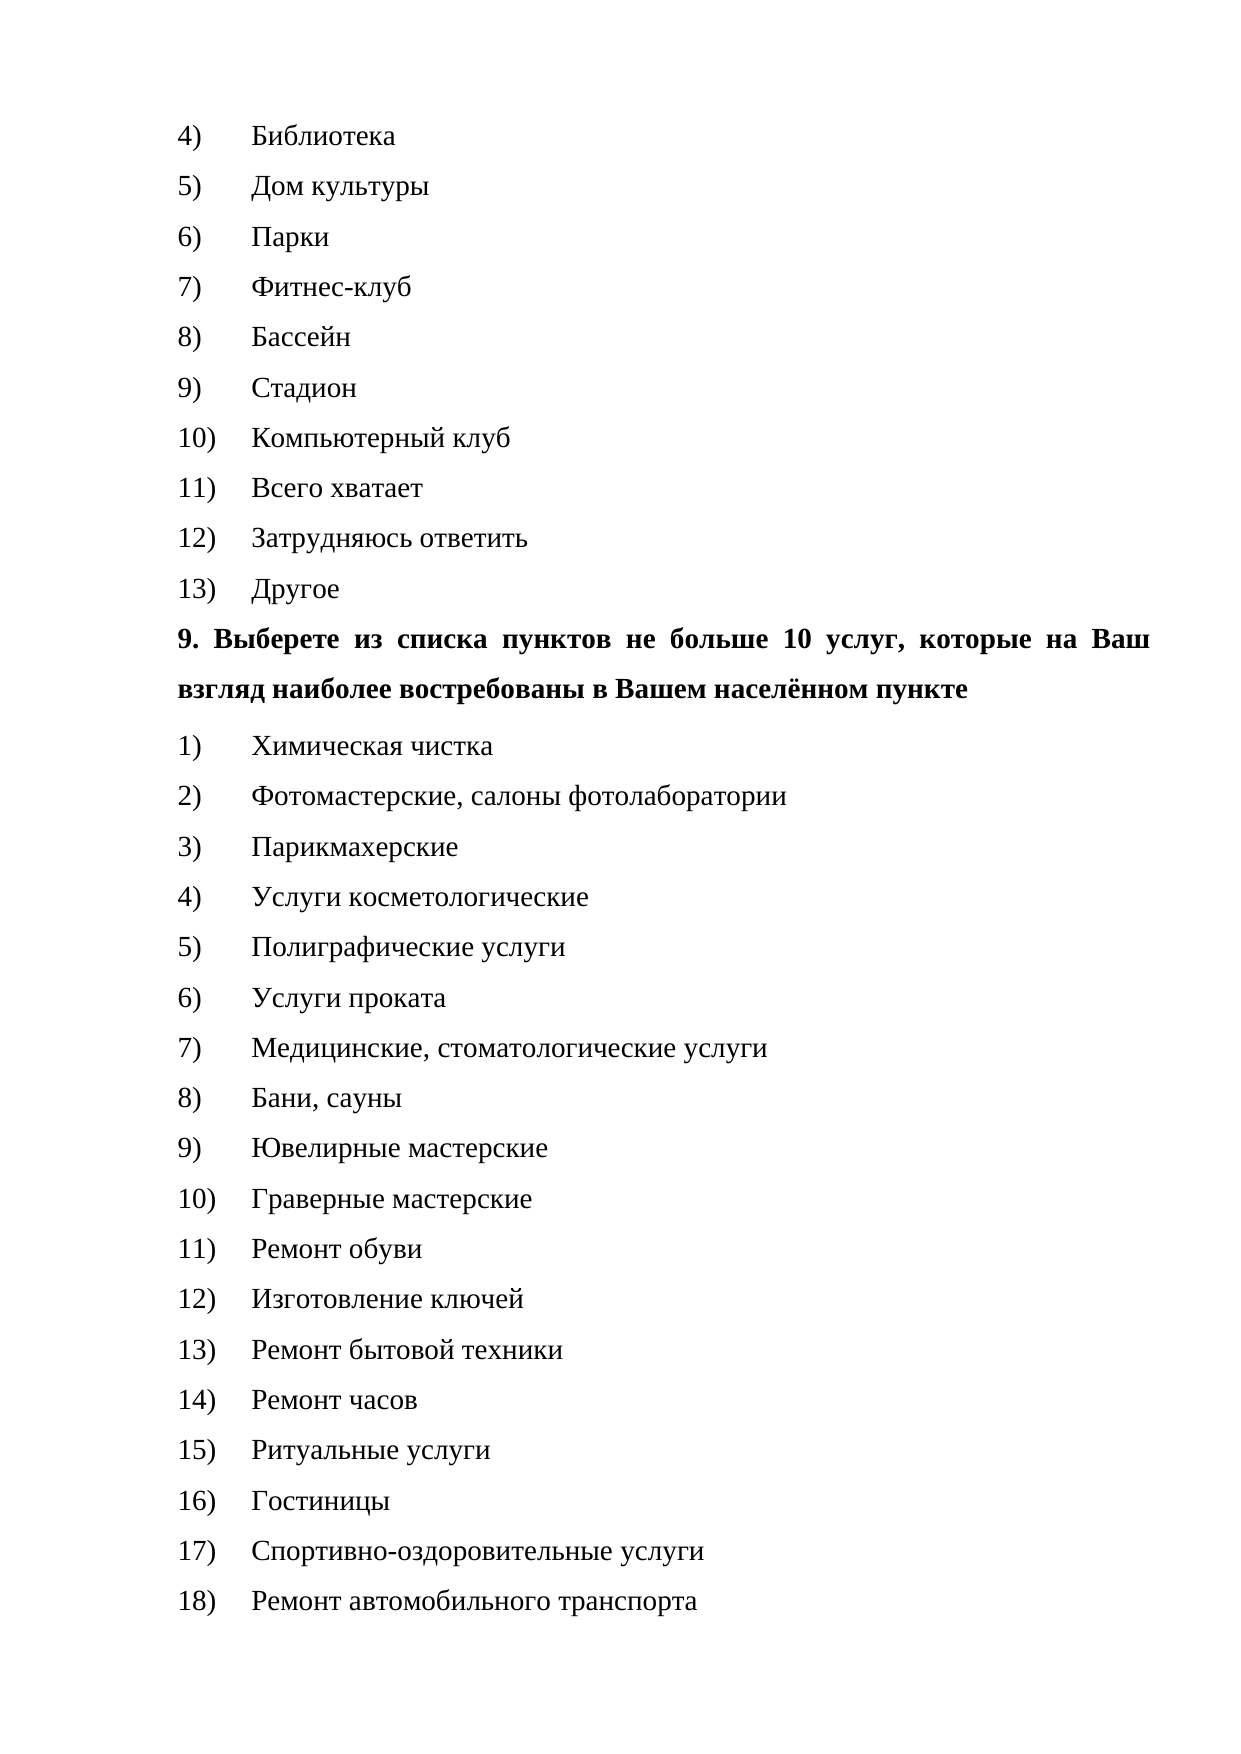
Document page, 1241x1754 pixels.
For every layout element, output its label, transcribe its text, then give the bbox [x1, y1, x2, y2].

list Химическая чистка [177, 728, 1152, 762]
list Ювелирные мастерские [177, 1131, 1152, 1164]
list Парки [177, 219, 1152, 252]
list Бассейн [177, 319, 1152, 353]
list Ремонт часов [177, 1382, 1152, 1416]
list Затрудняюсь ответить [177, 521, 1152, 554]
list Гостиницы [177, 1483, 1152, 1516]
list Другое [177, 571, 1152, 604]
list Дом культуры [177, 168, 1152, 202]
list Стадион [177, 370, 1152, 403]
list Всего хватает [177, 470, 1152, 504]
list Услуги косметологические [177, 879, 1152, 913]
list Изготовление ключей [177, 1282, 1152, 1315]
list Фитнес-клуб [177, 269, 1152, 303]
list Полиграфические услуги [177, 929, 1152, 963]
text 9. Выберете из списка пунктов не больше 10 услуг, которые на Ваш взгляд наиболее востребованы в Вашем населённом пункте [177, 621, 1152, 705]
list Граверные мастерские [177, 1181, 1152, 1214]
list Услуги проката [177, 980, 1152, 1013]
list Фотомастерские, салоны фотолаборатории [177, 778, 1152, 812]
list Ритуальные услуги [177, 1432, 1152, 1466]
list Бани, сауны [177, 1080, 1152, 1114]
list Библиотека [177, 118, 1152, 152]
list Парикмахерские [177, 829, 1152, 862]
list Медицинские, стоматологические услуги [177, 1030, 1152, 1063]
list Ремонт бытовой техники [177, 1332, 1152, 1365]
list Ремонт обуви [177, 1231, 1152, 1265]
list Компьютерный клуб [177, 420, 1152, 453]
list Спортивно-оздоровительные услуги [177, 1533, 1152, 1567]
list Ремонт автомобильного транспорта [177, 1583, 1152, 1617]
